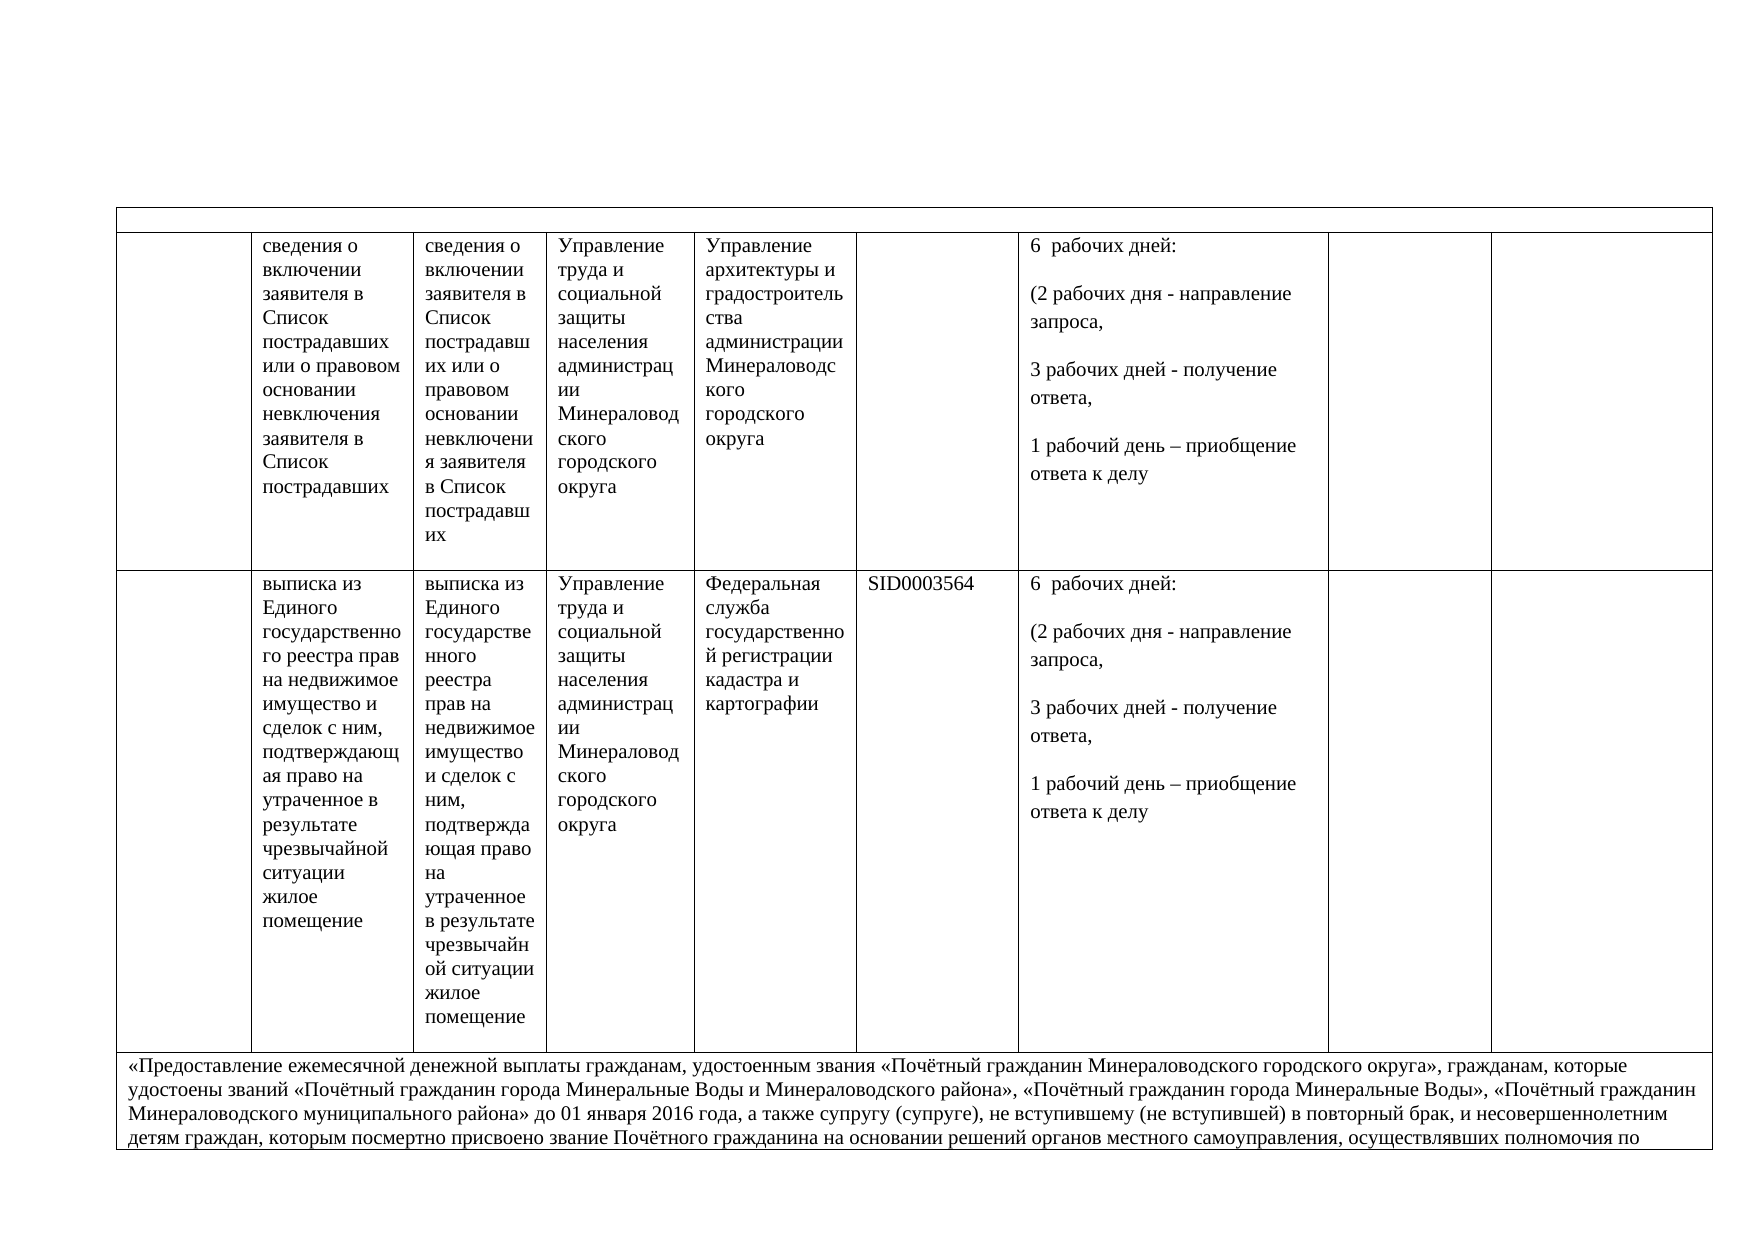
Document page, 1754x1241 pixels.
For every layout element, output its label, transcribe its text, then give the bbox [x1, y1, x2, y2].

table_cell Федеральная служба государственной регистрации кадастра и картографии [695, 571, 856, 1052]
table_cell выписка из Единого государственного реестра прав на недвижимое имущество и сделок с ним, подтверждающая право на утраченное в результате чрезвычайной ситуации жилое помещение [252, 571, 413, 1052]
table_cell [857, 233, 1018, 570]
table_cell Управление труда и социальной защиты населения администрации Минераловодского городского округа [547, 233, 694, 570]
table_cell [1492, 571, 1712, 1052]
table_cell Управление труда и социальной защиты населения администрации Минераловодского городского округа [547, 571, 694, 1052]
table_cell Управление архитектуры и градостроительства администрации Минераловодского городского округа [695, 233, 856, 570]
table_cell [1492, 233, 1712, 570]
table_cell [1329, 233, 1491, 570]
table_cell SID0003564 [857, 571, 1018, 1052]
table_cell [117, 208, 1712, 232]
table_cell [117, 1053, 1712, 1149]
table_cell 6 рабочих дней: (2 рабочих дня - направление запроса, 3 рабочих дней - получение ответа, 1 рабочий день – приобщение ответа к делу [1019, 233, 1328, 570]
table_cell [1329, 571, 1491, 1052]
table_cell 6 рабочих дней: (2 рабочих дня - направление запроса, 3 рабочих дней - получение ответа, 1 рабочий день – приобщение ответа к делу [1019, 571, 1328, 1052]
table_cell сведения о включении заявителя в Список пострадавших или о правовом основании невключения заявителя в Список пострадавших [252, 233, 413, 570]
table_cell выписка из Единого государственного реестра прав на недвижимое имущество и сделок с ним, подтверждающая право на утраченное в результате чрезвычайной ситуации жилое помещение [414, 571, 546, 1052]
table_cell [117, 571, 251, 1052]
table_cell [117, 233, 251, 570]
table_cell сведения о включении заявителя в Список пострадавших или о правовом основании невключения заявителя в Список пострадавших [414, 233, 546, 570]
